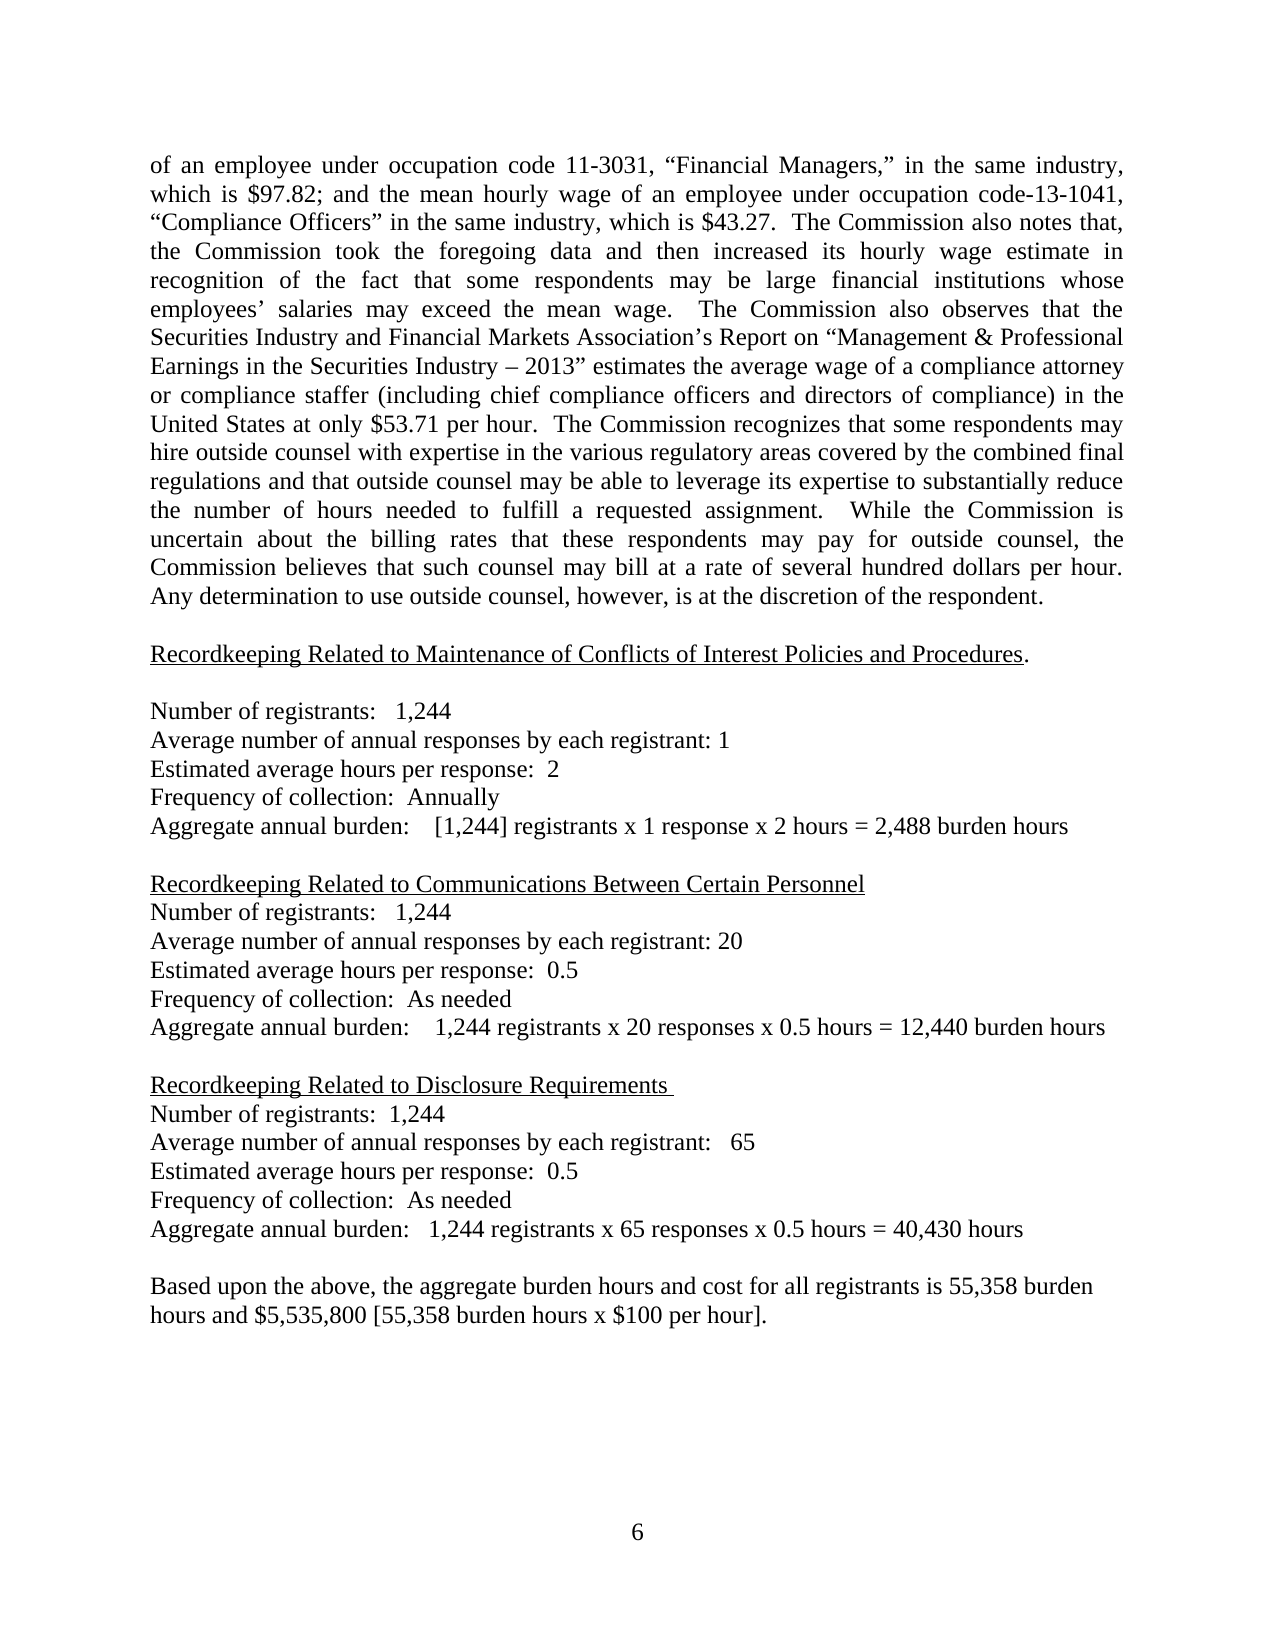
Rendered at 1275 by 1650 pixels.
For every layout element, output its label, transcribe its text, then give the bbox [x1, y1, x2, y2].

text Recordkeeping Related to Communications Between Certain Personnel [150, 869, 1125, 897]
text Number of registrants: 1,244 [150, 1099, 1125, 1127]
text Aggregate annual burden: [1,244] registrants x 1 response x 2 hours = 2,488 burden hours [150, 811, 1125, 840]
text Recordkeeping Related to Maintenance of Conflicts of Interest Policies and Procedures. [150, 639, 1125, 667]
text Estimated average hours per response: 2 [150, 754, 1125, 782]
text Frequency of collection: As needed [150, 1185, 1125, 1214]
text Estimated average hours per response: 0.5 [150, 1156, 1125, 1185]
text Frequency of collection: As needed [150, 984, 1125, 1012]
text Number of registrants: 1,244 [150, 897, 1125, 926]
text Based upon the above, the aggregate burden hours and cost for all registrants is 55,358 burden hours and $5,535,800 [55,358 burden hours x $100 per hour]. [150, 1271, 1125, 1329]
text Aggregate annual burden: 1,244 registrants x 65 responses x 0.5 hours = 40,430 hours [150, 1214, 1125, 1242]
text Recordkeeping Related to Disclosure Requirements [150, 1070, 1125, 1099]
text Number of registrants: 1,244 [150, 696, 1125, 725]
text Frequency of collection: Annually [150, 782, 1125, 811]
text Average number of annual responses by each registrant: 1 [150, 725, 1125, 754]
text Average number of annual responses by each registrant: 65 [150, 1127, 1125, 1156]
text Estimated average hours per response: 0.5 [150, 955, 1125, 984]
text Average number of annual responses by each registrant: 20 [150, 926, 1125, 955]
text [150, 150, 1125, 610]
text Aggregate annual burden: 1,244 registrants x 20 responses x 0.5 hours = 12,440 burden hours [150, 1012, 1125, 1041]
